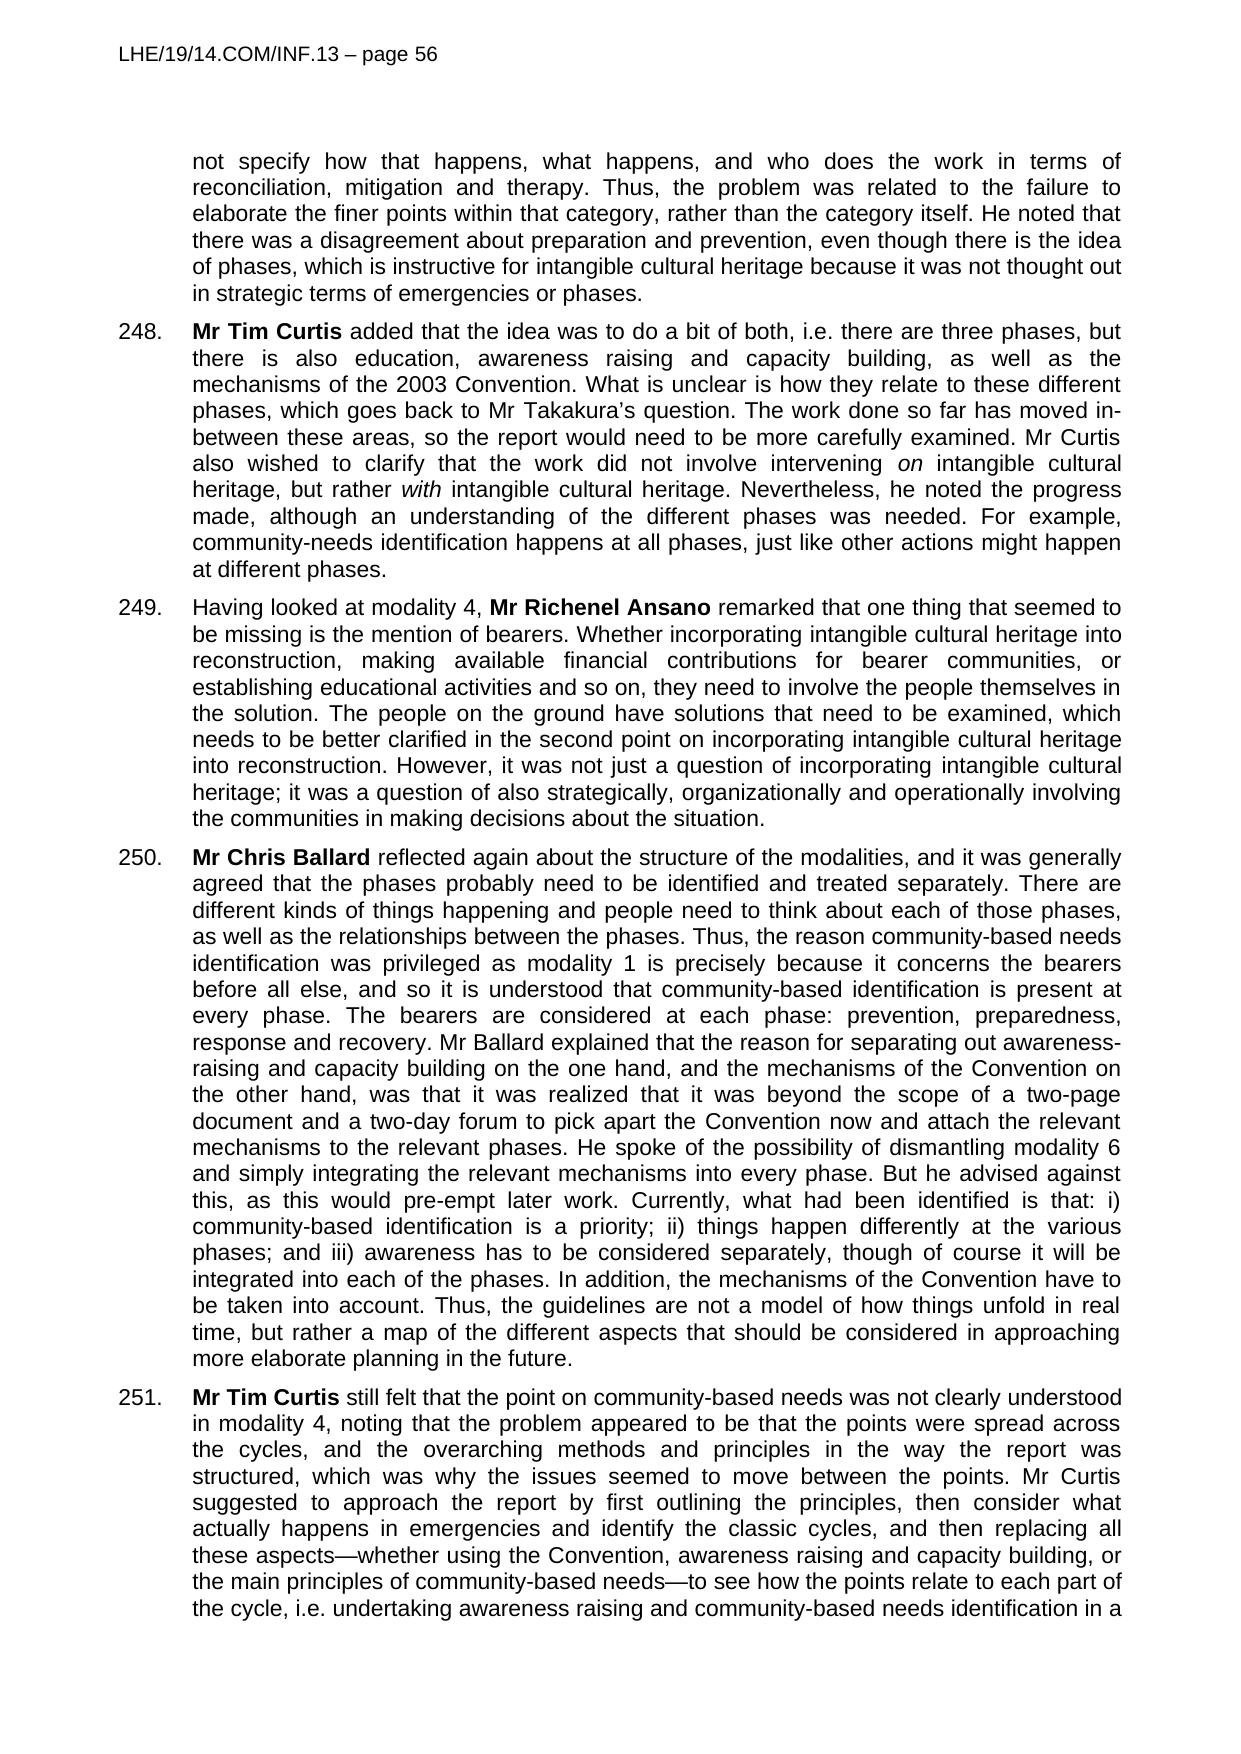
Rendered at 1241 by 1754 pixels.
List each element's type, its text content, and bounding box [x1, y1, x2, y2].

list Mr Chris Ballard reflected again about the structure of the modalities, and it was generally agreed that the phases probably need to be identified and treated separately. There are different kinds of things happening and people need to think about each of those phases, as well as the relationships between the phases. Thus, the reason community-based needs identification was privileged as modality 1 is precisely because it concerns the bearers before all else, and so it is understood that community-based identification is present at every phase. The bearers are considered at each phase: prevention, preparedness, response and recovery. Mr Ballard explained that the reason for separating out awareness-raising and capacity building on the one hand, and the mechanisms of the Convention on the other hand, was that it was realized that it was beyond the scope of a two-page document and a two-day forum to pick apart the Convention now and attach the relevant mechanisms to the relevant phases. He spoke of the possibility of dismantling modality 6 and simply integrating the relevant mechanisms into every phase. But he advised against this, as this would pre-empt later work. Currently, what had been identified is that: i) community-based identification is a priority; ii) things happen differently at the various phases; and iii) awareness has to be considered separately, though of course it will be integrated into each of the phases. In addition, the mechanisms of the Convention have to be taken into account. Thus, the guidelines are not a model of how things unfold in real time, but rather a map of the different aspects that should be considered in approaching more elaborate planning in the future. [118, 844, 1122, 1371]
list Having looked at modality 4, Mr Richenel Ansano remarked that one thing that seemed to be missing is the mention of bearers. Whether incorporating intangible cultural heritage into reconstruction, making available financial contributions for bearer communities, or establishing educational activities and so on, they need to involve the people themselves in the solution. The people on the ground have solutions that need to be examined, which needs to be better clarified in the second point on incorporating intangible cultural heritage into reconstruction. However, it was not just a question of incorporating intangible cultural heritage; it was a question of also strategically, organizationally and operationally involving the communities in making decisions about the situation. [118, 594, 1122, 832]
list Mr Tim Curtis added that the idea was to do a bit of both, i.e. there are three phases, but there is also education, awareness raising and capacity building, as well as the mechanisms of the 2003 Convention. What is unclear is how they relate to these different phases, which goes back to Mr Takakura’s question. The work done so far has moved in-between these areas, so the report would need to be more carefully examined. Mr Curtis also wished to clarify that the work did not involve intervening on intangible cultural heritage, but rather with intangible cultural heritage. Nevertheless, he noted the progress made, although an understanding of the different phases was needed. For example, community-needs identification happens at all phases, just like other actions might happen at different phases. [118, 318, 1122, 582]
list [118, 1384, 1122, 1621]
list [118, 148, 1122, 306]
